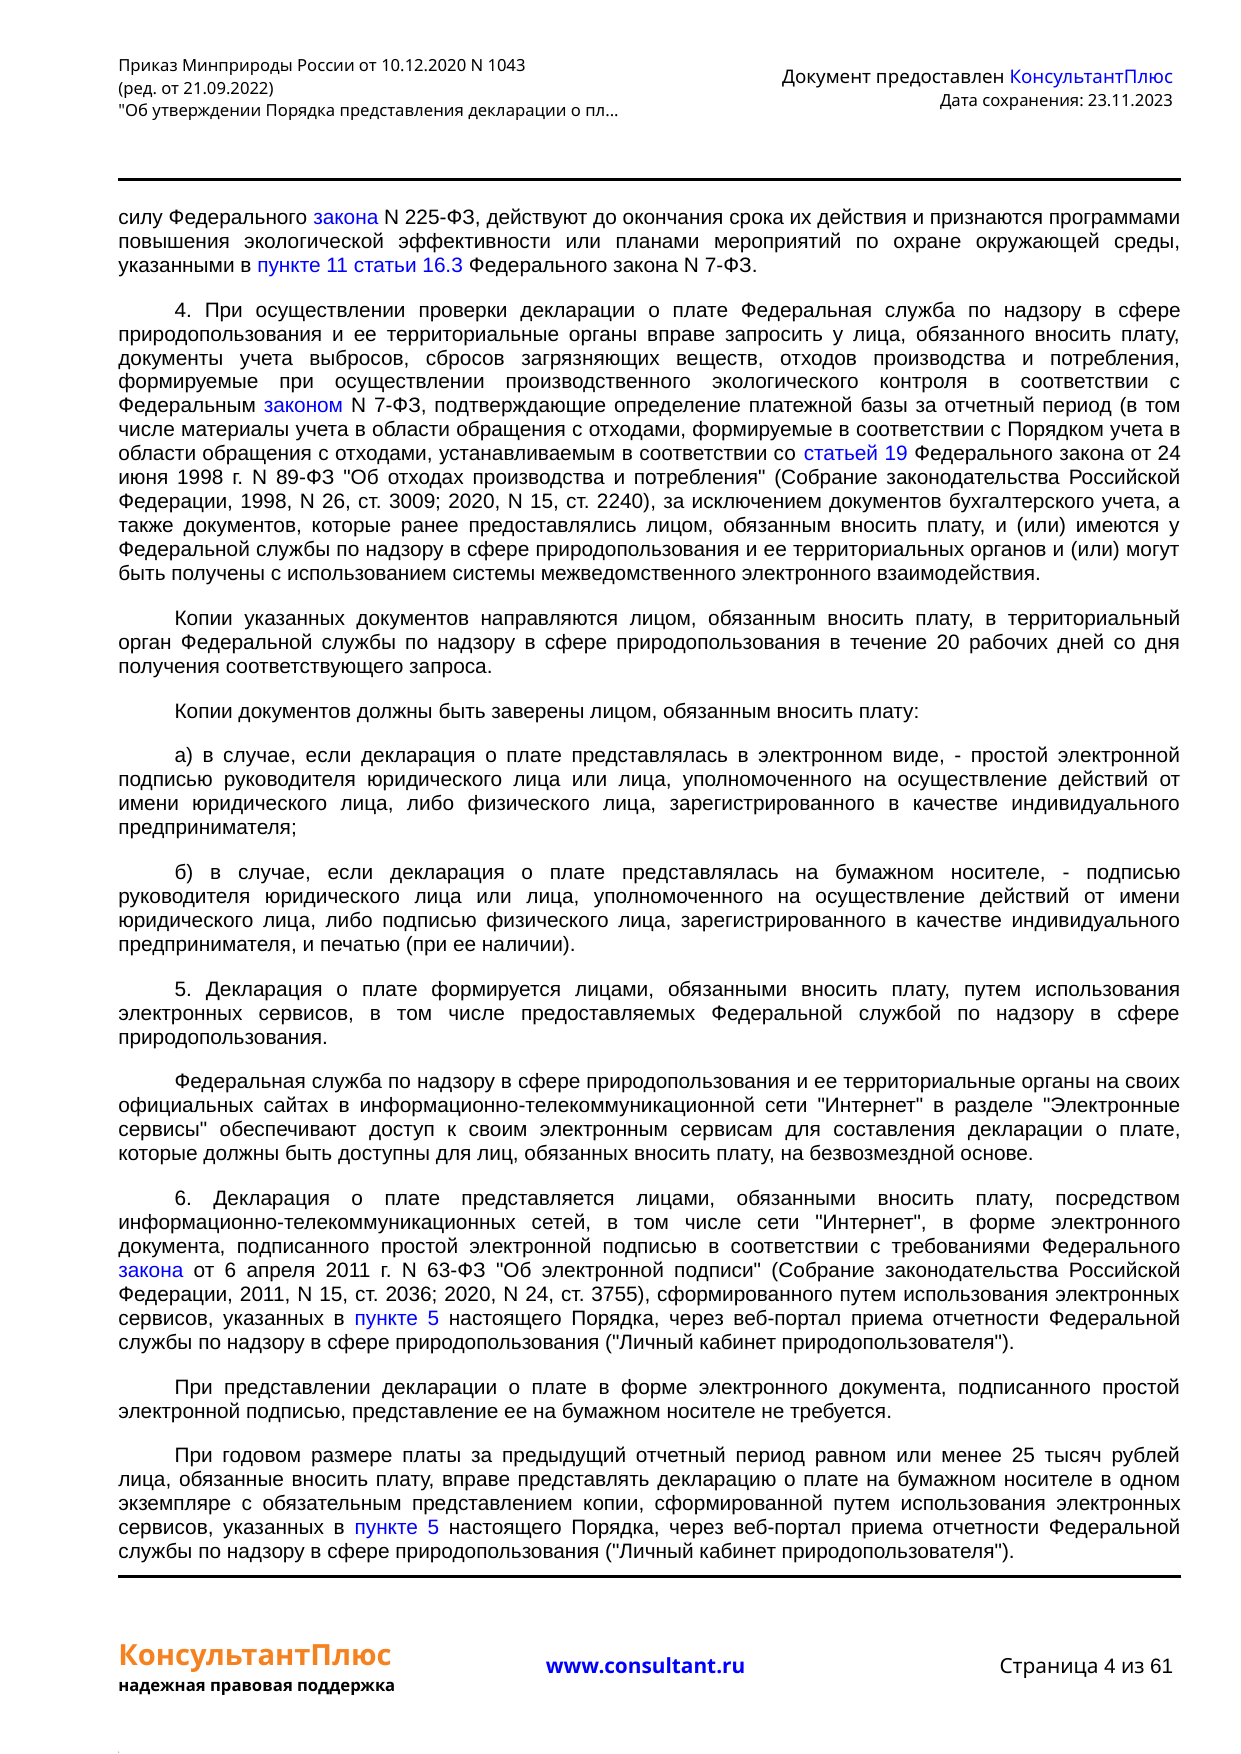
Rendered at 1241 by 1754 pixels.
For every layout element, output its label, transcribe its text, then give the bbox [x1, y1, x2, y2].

text Федеральная служба по надзору в сфере природопользования и ее территориальные органы на своих официальных сайтах в информационно-телекоммуникационной сети "Интернет" в разделе "Электронные сервисы" обеспечивают доступ к своим электронным сервисам для составления декларации о плате, которые должны быть доступны для лиц, обязанных вносить плату, на безвозмездной основе. [118, 1069, 1181, 1165]
text При представлении декларации о плате в форме электронного документа, подписанного простой электронной подписью, представление ее на бумажном носителе не требуется. [118, 1374, 1181, 1422]
text При годовом размере платы за предыдущий отчетный период равном или менее 25 тысяч рублей лица, обязанные вносить плату, вправе представлять декларацию о плате на бумажном носителе в одном экземпляре с обязательным представлением копии, сформированной путем использования электронных сервисов, указанных в пункте 5 настоящего Порядка, через веб-портал приема отчетности Федеральной службы по надзору в сфере природопользования ("Личный кабинет природопользователя"). [118, 1443, 1181, 1563]
text Копии указанных документов направляются лицом, обязанным вносить плату, в территориальный орган Федеральной службы по надзору в сфере природопользования в течение 20 рабочих дней со дня получения соответствующего запроса. [118, 606, 1181, 678]
text б) в случае, если декларация о плате представлялась на бумажном носителе, - подписью руководителя юридического лица или лица, уполномоченного на осуществление действий от имени юридического лица, либо подписью физического лица, зарегистрированного в качестве индивидуального предпринимателя, и печатью (при ее наличии). [118, 860, 1181, 956]
text Копии документов должны быть заверены лицом, обязанным вносить плату: [118, 698, 1181, 722]
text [118, 205, 1181, 277]
text 4. При осуществлении проверки декларации о плате Федеральная служба по надзору в сфере природопользования и ее территориальные органы вправе запросить у лица, обязанного вносить плату, документы учета выбросов, сбросов загрязняющих веществ, отходов производства и потребления, формируемые при осуществлении производственного экологического контроля в соответствии с Федеральным законом N 7-ФЗ, подтверждающие определение платежной базы за отчетный период (в том числе материалы учета в области обращения с отходами, формируемые в соответствии с Порядком учета в области обращения с отходами, устанавливаемым в соответствии со статьей 19 Федерального закона от 24 июня 1998 г. N 89-ФЗ "Об отходах производства и потребления" (Собрание законодательства Российской Федерации, 1998, N 26, ст. 3009; 2020, N 15, ст. 2240), за исключением документов бухгалтерского учета, а также документов, которые ранее предоставлялись лицом, обязанным вносить плату, и (или) имеются у Федеральной службы по надзору в сфере природопользования и ее территориальных органов и (или) могут быть получены с использованием системы межведомственного электронного взаимодействия. [118, 297, 1181, 585]
text 6. Декларация о плате представляется лицами, обязанными вносить плату, посредством информационно-телекоммуникационных сетей, в том числе сети "Интернет", в форме электронного документа, подписанного простой электронной подписью в соответствии с требованиями Федерального закона от 6 апреля 2011 г. N 63-ФЗ "Об электронной подписи" (Собрание законодательства Российской Федерации, 2011, N 15, ст. 2036; 2020, N 24, ст. 3755), сформированного путем использования электронных сервисов, указанных в пункте 5 настоящего Порядка, через веб-портал приема отчетности Федеральной службы по надзору в сфере природопользования ("Личный кабинет природопользователя"). [118, 1186, 1181, 1354]
text 5. Декларация о плате формируется лицами, обязанными вносить плату, путем использования электронных сервисов, в том числе предоставляемых Федеральной службой по надзору в сфере природопользования. [118, 977, 1181, 1048]
text а) в случае, если декларация о плате представлялась в электронном виде, - простой электронной подписью руководителя юридического лица или лица, уполномоченного на осуществление действий от имени юридического лица, либо физического лица, зарегистрированного в качестве индивидуального предпринимателя; [118, 743, 1181, 839]
